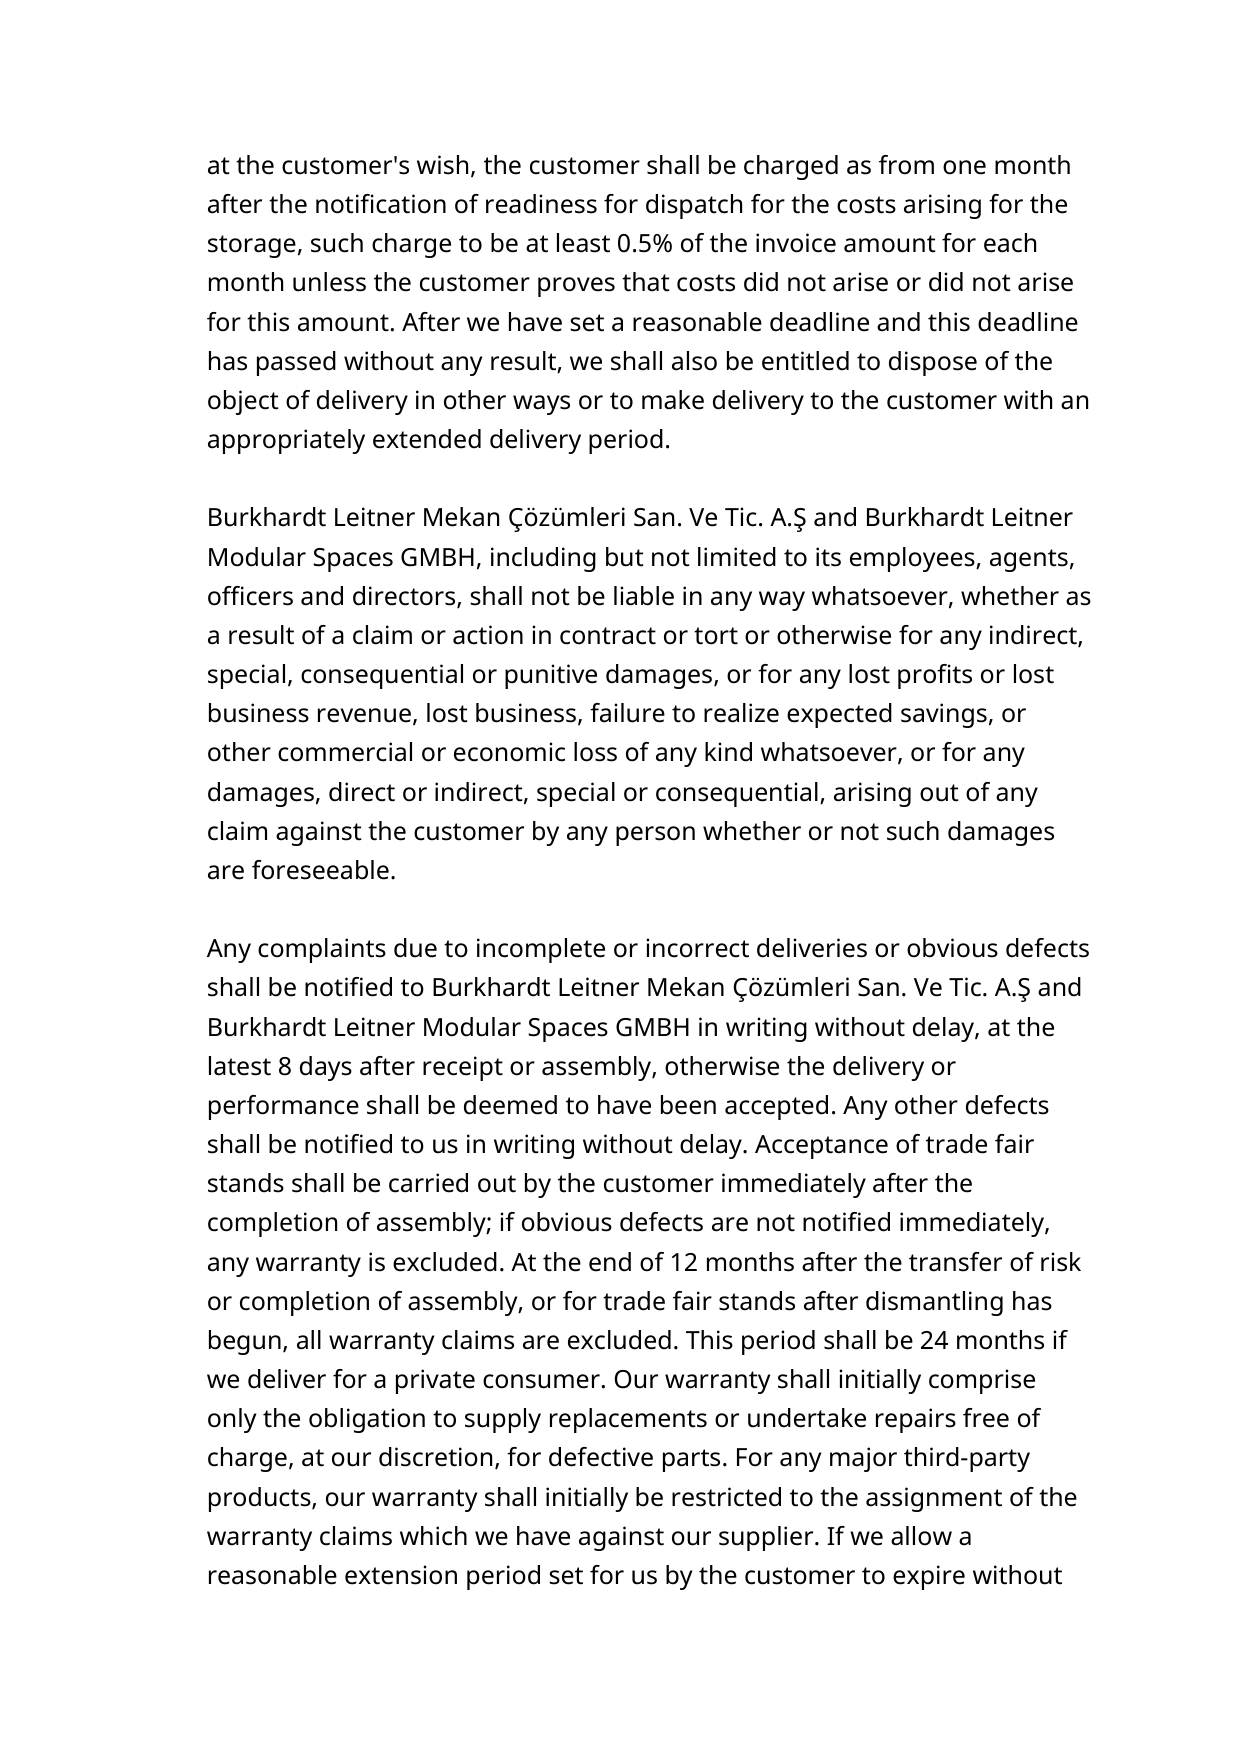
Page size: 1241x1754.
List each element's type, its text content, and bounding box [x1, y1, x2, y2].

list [207, 148, 1093, 456]
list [207, 931, 1093, 1592]
list Burkhardt Leitner Mekan Çözümleri San. Ve Tic. A.Ş and Burkhardt Leitner Modular Spaces GMBH, including but not limited to its employees, agents, officers and directors, shall not be liable in any way whatsoever, whether as a result of a claim or action in contract or tort or otherwise for any indirect, special, consequential or punitive damages, or for any lost profits or lost business revenue, lost business, failure to realize expected savings, or other commercial or economic loss of any kind whatsoever, or for any damages, direct or indirect, special or consequential, arising out of any claim against the customer by any person whether or not such damages are foreseeable. [207, 500, 1093, 887]
